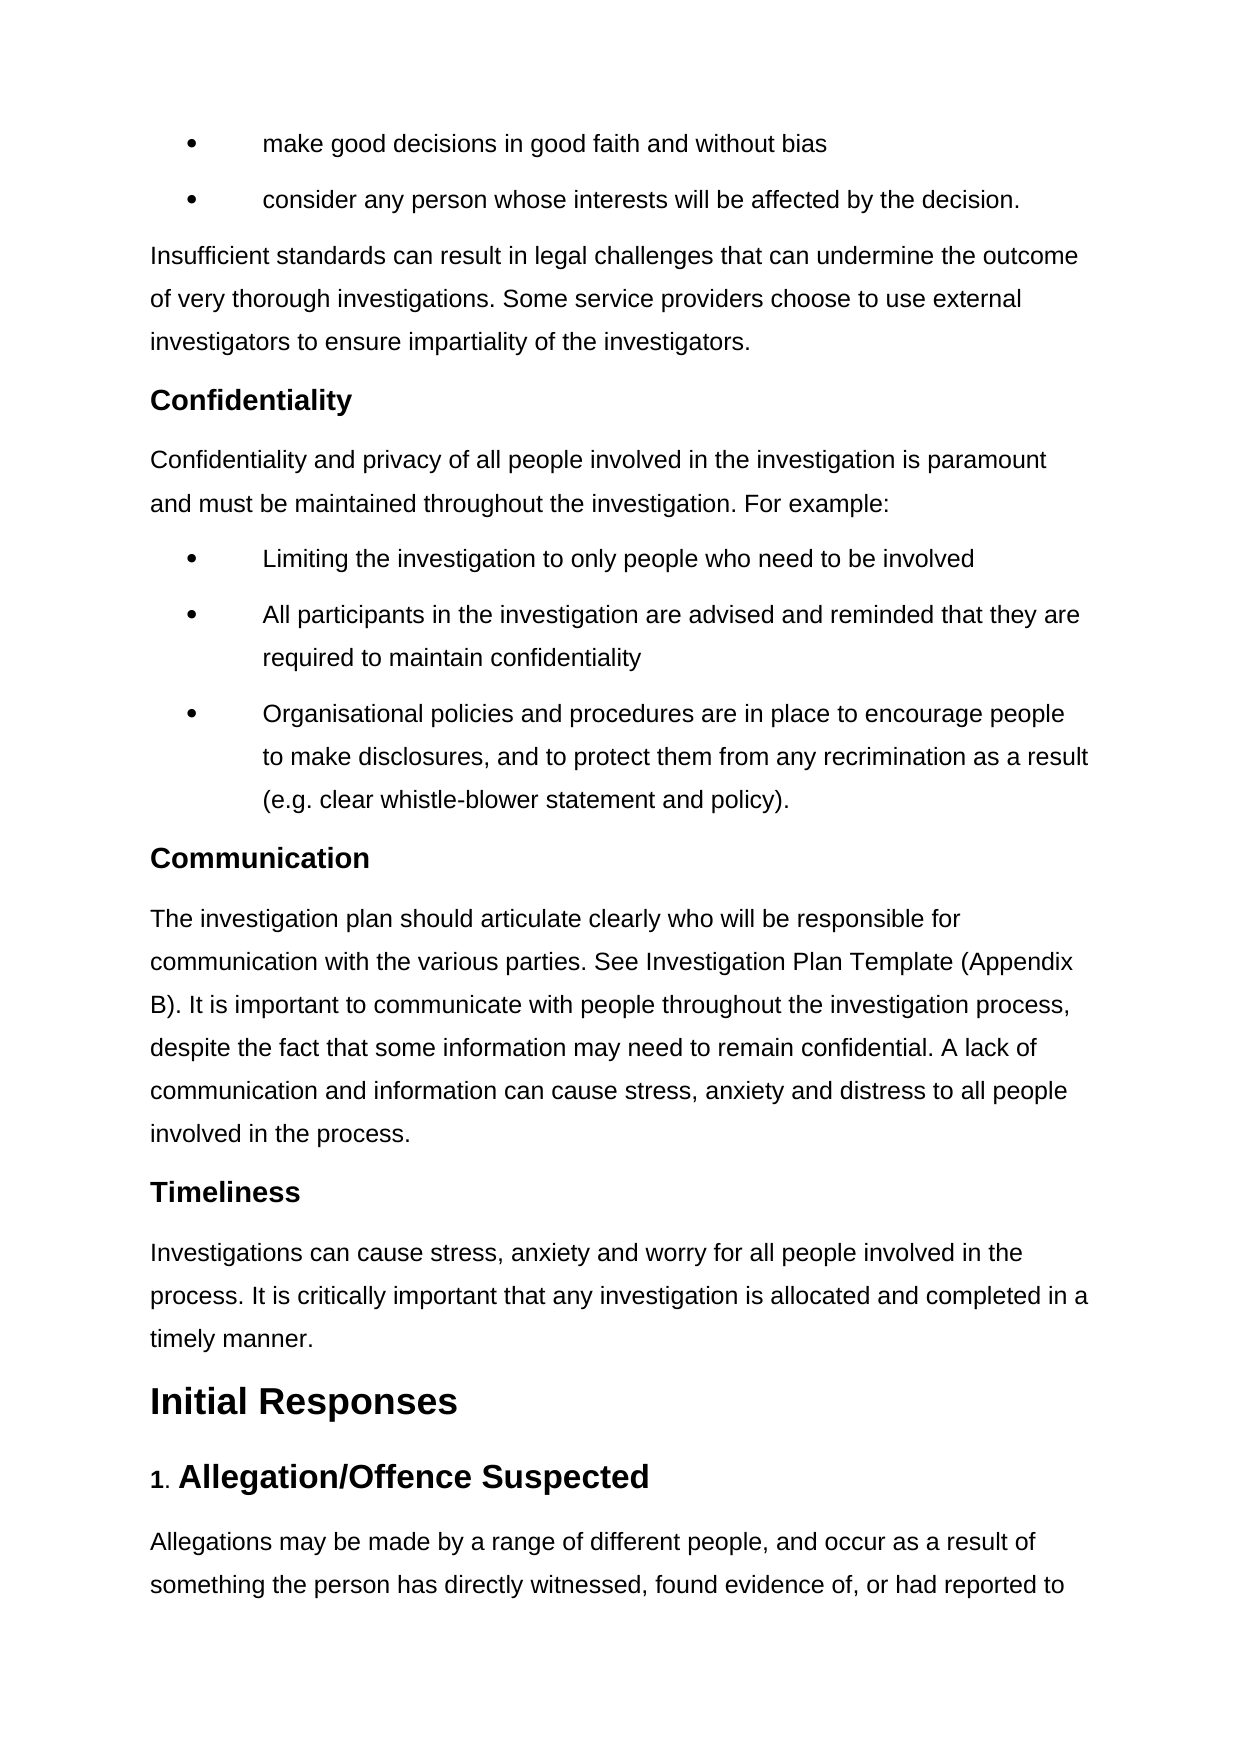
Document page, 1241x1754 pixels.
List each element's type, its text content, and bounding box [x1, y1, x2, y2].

subtitle Confidentiality [150, 383, 1090, 416]
list make good decisions in good faith and without bias [187, 129, 1090, 158]
text 1. Allegation/Offence Suspected [150, 1457, 1090, 1495]
list Limiting the investigation to only people who need to be involved [187, 544, 1090, 573]
text Insufficient standards can result in legal challenges that can undermine the outcome of very thorough investigations. Some service providers choose to use external investigators to ensure impartiality of the investigators. [150, 241, 1090, 356]
text Confidentiality and privacy of all people involved in the investigation is paramount and must be maintained throughout the investigation. For example: [150, 446, 1090, 517]
subtitle Communication [150, 841, 1090, 874]
list consider any person whose interests will be affected by the decision. [187, 185, 1090, 214]
text Investigations can cause stress, anxiety and worry for all people involved in the process. It is critically important that any investigation is allocated and completed in a timely manner. [150, 1238, 1090, 1353]
text The investigation plan should articulate clearly who will be responsible for communication with the various parties. See Investigation Plan Template (Appendix B). It is important to communicate with people throughout the investigation process, despite the fact that some information may need to remain confidential. A lack of communication and information can cause stress, anxiety and distress to all people involved in the process. [150, 904, 1090, 1148]
list Organisational policies and procedures are in place to encourage people to make disclosures, and to protect them from any recrimination as a result (e.g. clear whistle-blower statement and policy). [187, 699, 1090, 814]
subtitle Timeliness [150, 1175, 1090, 1208]
subtitle Initial Responses [150, 1379, 1090, 1423]
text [150, 1527, 1090, 1599]
list All participants in the investigation are advised and reminded that they are required to maintain confidentiality [187, 600, 1090, 672]
